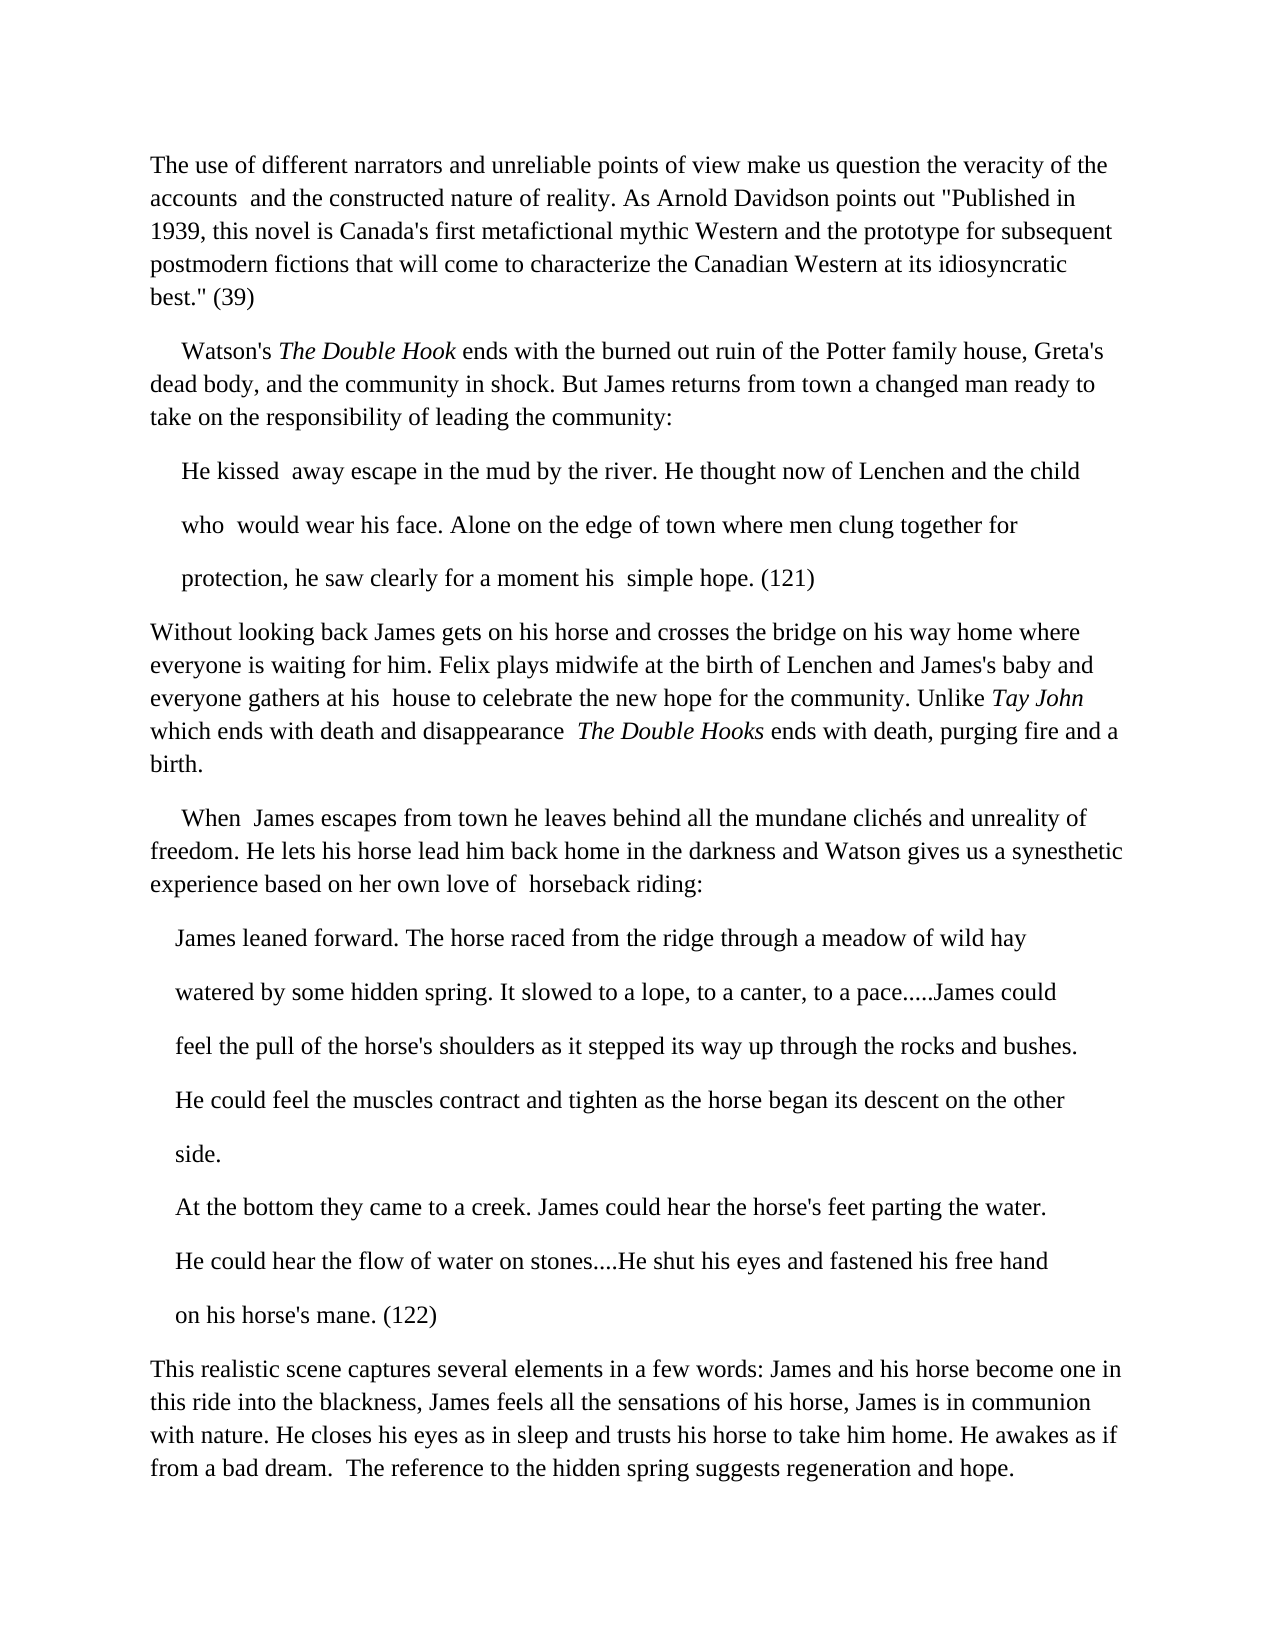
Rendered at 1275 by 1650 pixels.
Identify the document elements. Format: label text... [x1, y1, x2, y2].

text He could hear the flow of water on stones....He shut his eyes and fastened his free hand [150, 1246, 1125, 1275]
text This realistic scene captures several elements in a few words: James and his horse become one in this ride into the blackness, James feels all the sensations of his horse, James is in communion with nature. He closes his eyes as in sleep and trusts his horse to take him home. He awakes as if from a bad dream. The reference to the hidden spring suggests regeneration and hope. [150, 1354, 1125, 1482]
text watered by some hidden spring. It slowed to a lope, to a canter, to a pace.....James could [150, 977, 1125, 1006]
text When James escapes from town he leaves behind all the mundane clichés and unreality of freedom. He lets his horse lead him back home in the darkness and Watson gives us a synesthetic experience based on her own love of horseback riding: [150, 803, 1125, 898]
text He kissed away escape in the mud by the river. He thought now of Lenchen and the child [150, 456, 1125, 484]
text who would wear his face. Alone on the edge of town where men clung together for [150, 510, 1125, 538]
text James leaned forward. The horse raced from the ridge through a meadow of wild hay [150, 923, 1125, 952]
text The use of different narrators and unreliable points of view make us question the veracity of the accounts and the constructed nature of reality. As Arnold Davidson points out "Published in 1939, this novel is Canada's first metafictional mythic Western and the prototype for subsequent postmodern fictions that will come to characterize the Canadian Western at its idiosyncratic best." (39) [150, 150, 1125, 311]
text Without looking back James gets on his horse and crosses the bridge on his way home where everyone is waiting for him. Felix plays midwife at the birth of Lenchen and James's baby and everyone gathers at his house to celebrate the new hope for the community. Unlike Tay John which ends with death and disappearance The Double Hooks ends with death, purging fire and a birth. [150, 617, 1125, 778]
text side. [150, 1139, 1125, 1167]
text feel the pull of the horse's shoulders as it stepped its way up through the rocks and bushes. [150, 1031, 1125, 1060]
text on his horse's mane. (122) [150, 1300, 1125, 1329]
text protection, he saw clearly for a moment his simple hope. (121) [150, 563, 1125, 592]
text At the bottom they came to a creek. James could hear the horse's feet parting the water. [150, 1192, 1125, 1221]
text Watson's The Double Hook ends with the burned out ruin of the Potter family house, Greta's dead body, and the community in shock. But James returns from town a changed man ready to take on the responsibility of leading the community: [150, 336, 1125, 431]
text He could feel the muscles contract and tighten as the horse began its descent on the other [150, 1085, 1125, 1113]
